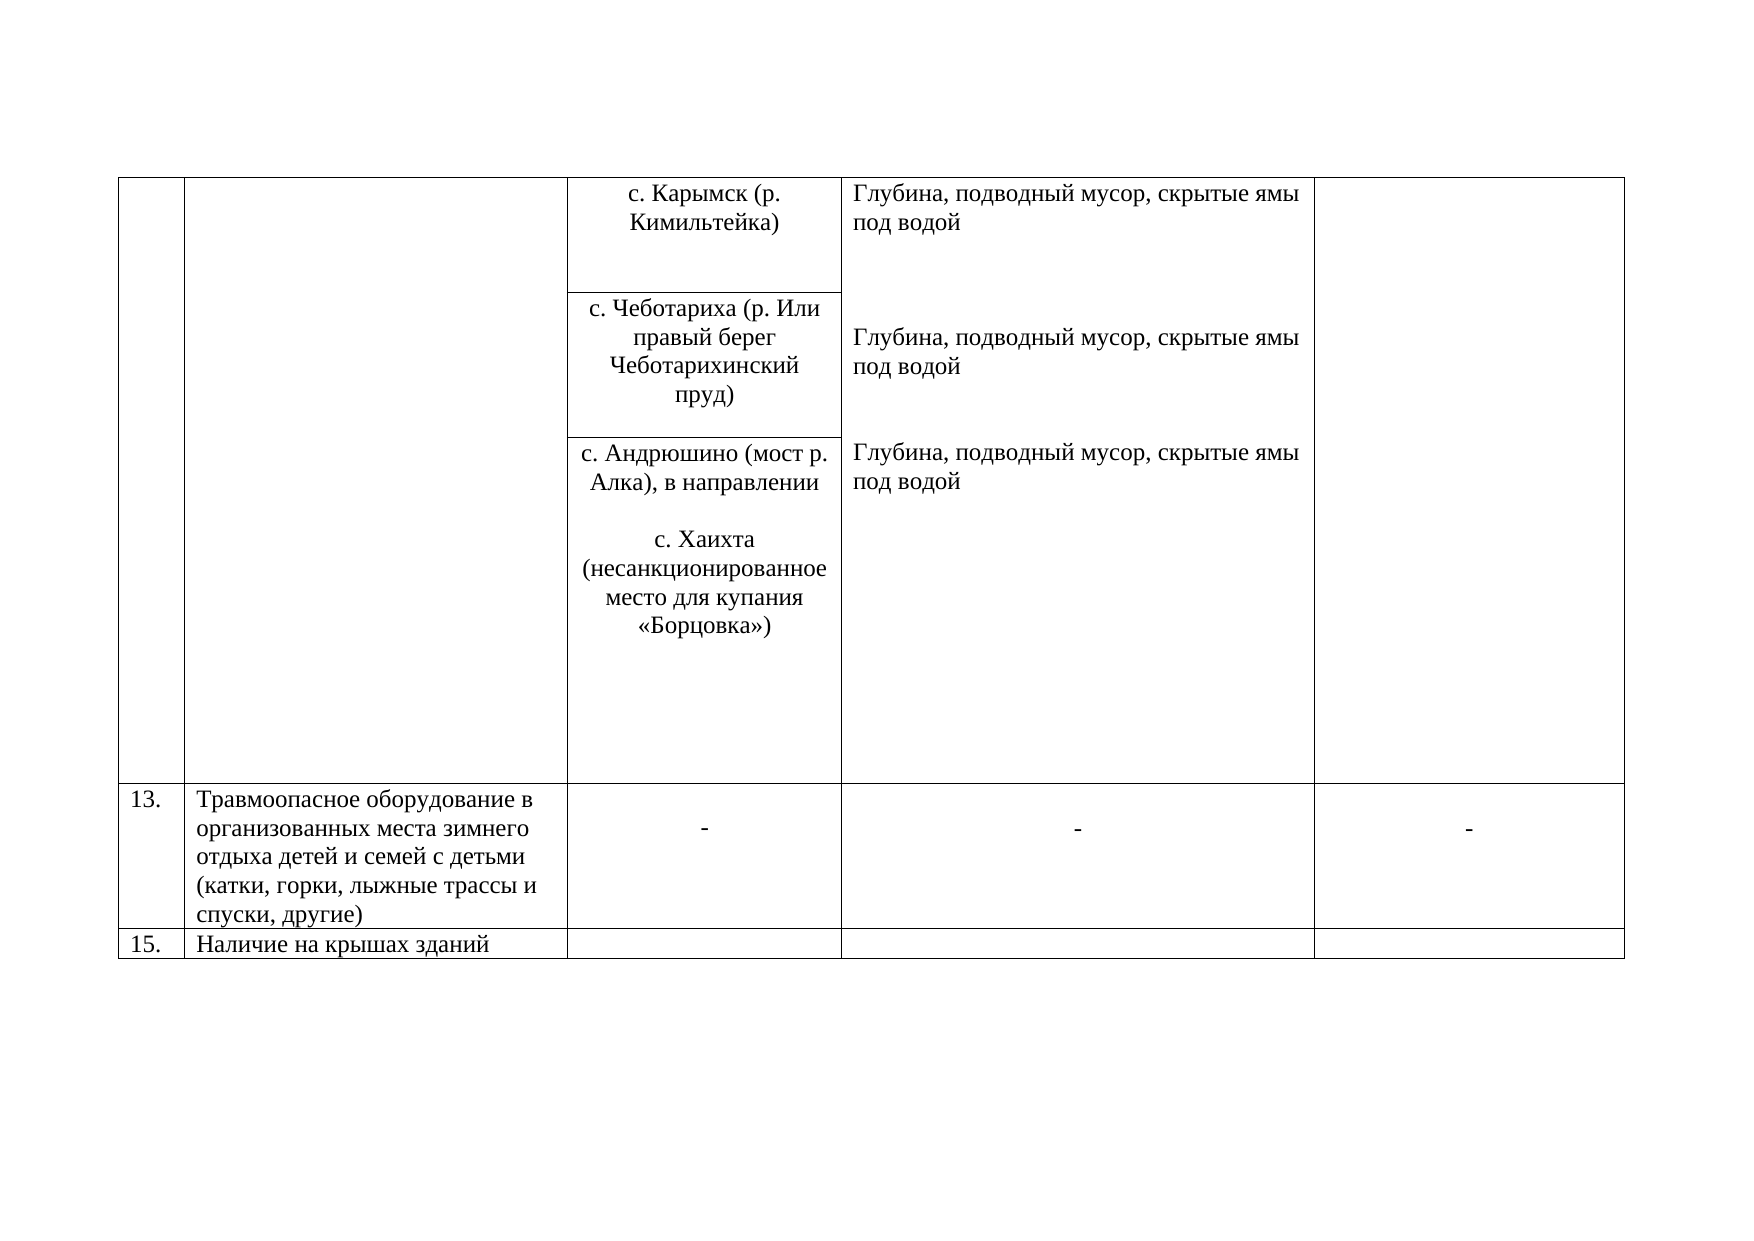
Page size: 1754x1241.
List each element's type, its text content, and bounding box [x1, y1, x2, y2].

table_cell с. Андрюшино (мост р. Алка), в направлении с. Хаихта (несанкционированное место для купания «Борцовка») [568, 438, 841, 783]
table_cell - [842, 784, 1314, 928]
table_cell - [1315, 784, 1624, 928]
table_cell - [1315, 929, 1624, 957]
table_cell с. Карымск (р. Кимильтейка) [568, 178, 841, 292]
table_cell - [842, 929, 1314, 957]
table_cell 13. [119, 784, 184, 928]
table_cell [185, 929, 567, 957]
table_cell с. Чеботариха (р. Или правый берег Чеботарихинский пруд) [568, 293, 841, 437]
table_cell - [568, 784, 841, 928]
table_cell 15. [119, 929, 184, 957]
table_cell - [568, 929, 841, 957]
table_cell Травмоопасное оборудование в организованных места зимнего отдыха детей и семей с детьми (катки, горки, лыжные трассы и спуски, другие) [185, 784, 567, 928]
